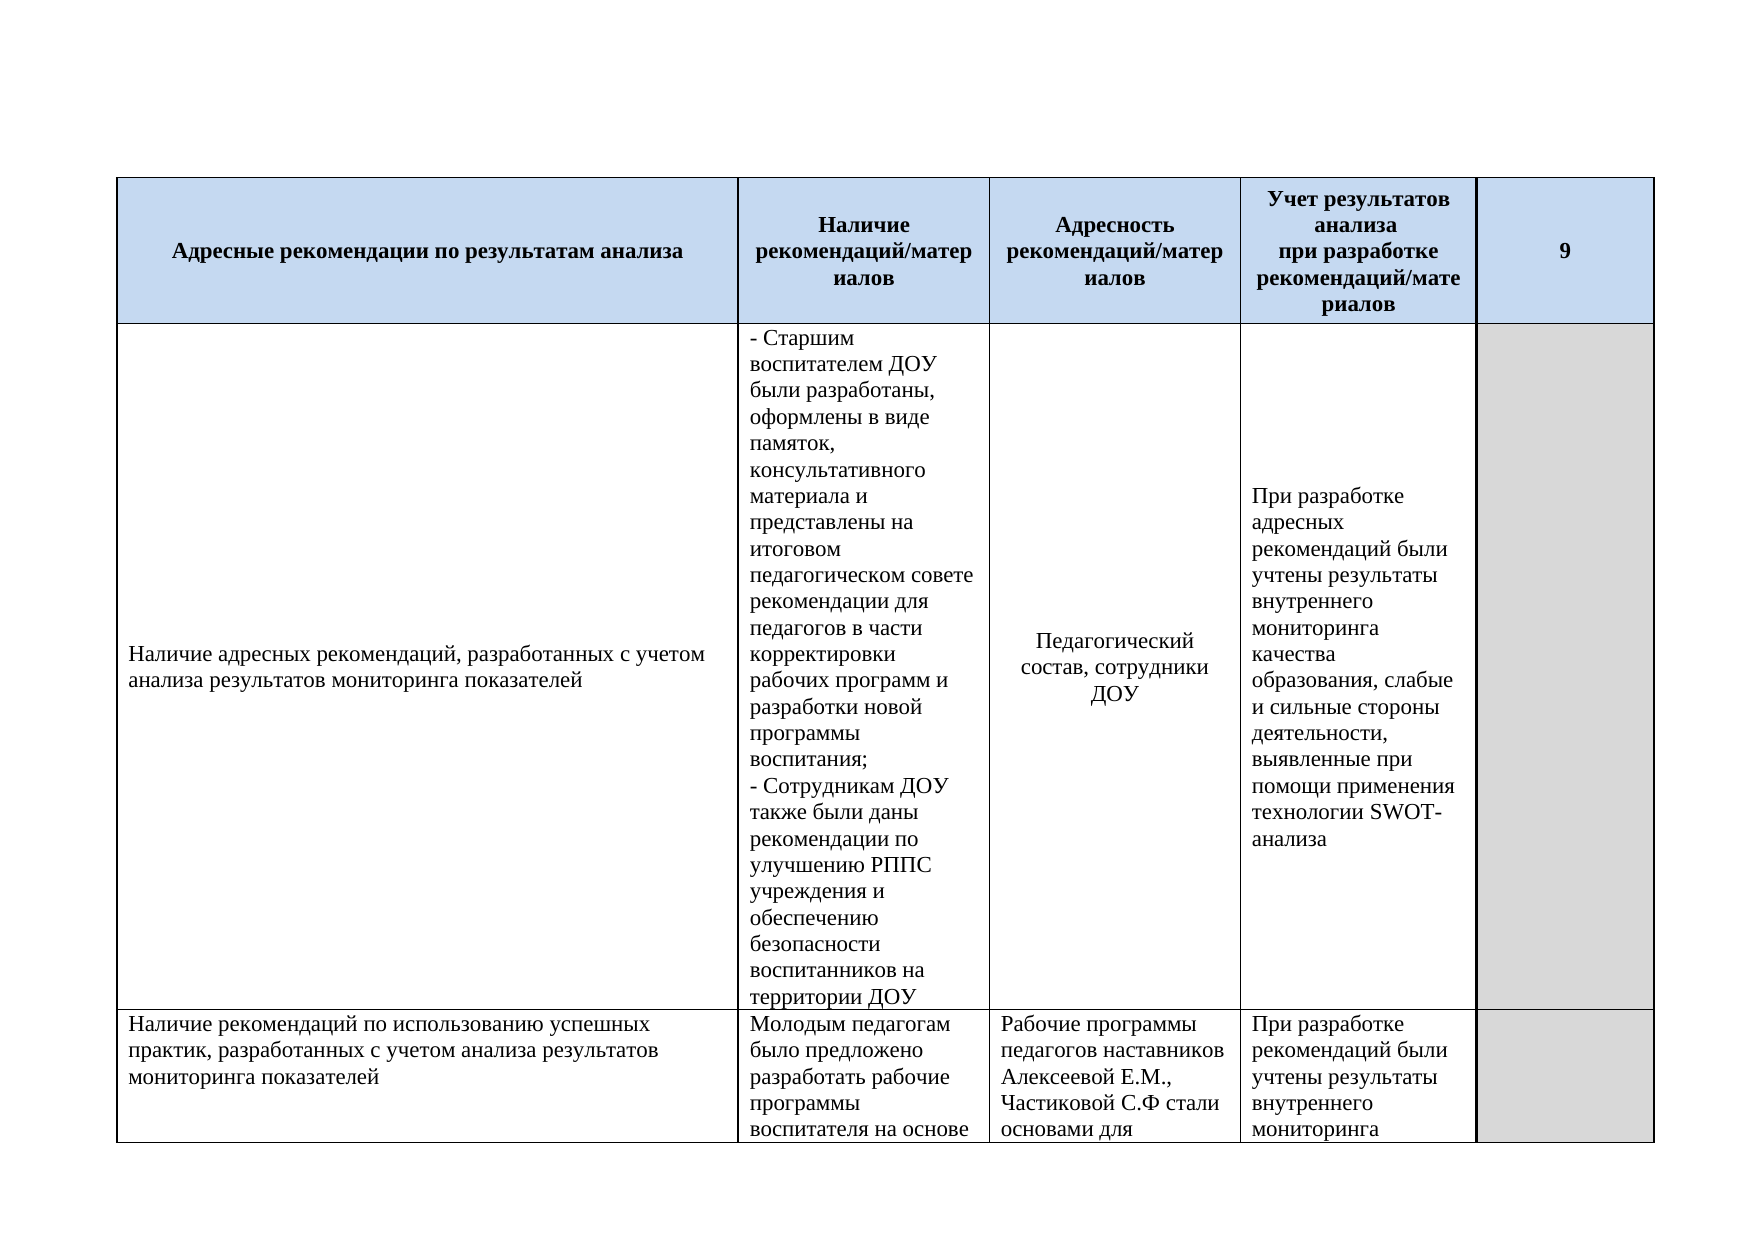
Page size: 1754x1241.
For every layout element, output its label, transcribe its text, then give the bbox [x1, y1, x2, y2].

table_cell Адресные рекомендации по результатам анализа [118, 178, 737, 323]
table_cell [739, 1010, 989, 1142]
table_cell При разработке адресных рекомендаций были учтены результаты внутреннего мониторинга качества образования, слабые и сильные стороны деятельности, выявленные при помощи применения технологии SWOT-анализа [1241, 324, 1475, 1009]
table_cell [1478, 1010, 1653, 1142]
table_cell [1241, 1010, 1475, 1142]
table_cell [118, 1010, 737, 1142]
table_cell Педагогический состав, сотрудники ДОУ [990, 324, 1240, 1009]
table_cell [990, 1010, 1240, 1142]
table_cell Адресность рекомендаций/материалов [990, 178, 1240, 323]
table_cell - Старшим воспитателем ДОУ были разработаны, оформлены в виде памяток, консультативного материала и представлены на итоговом педагогическом совете рекомендации для педагогов в части корректировки рабочих программ и разработки новой программы воспитания; - Сотрудникам ДОУ также были даны рекомендации по улучшению РППС учреждения и обеспечению безопасности воспитанников на территории ДОУ [739, 324, 989, 1009]
table_cell Наличие адресных рекомендаций, разработанных с учетом анализа результатов мониторинга показателей [118, 324, 737, 1009]
table_cell [1478, 324, 1653, 1009]
table_cell Наличие рекомендаций/материалов [739, 178, 989, 323]
table_cell Учет результатов анализа при разработке рекомендаций/материалов [1241, 178, 1475, 323]
table_cell 9 [1478, 178, 1653, 323]
